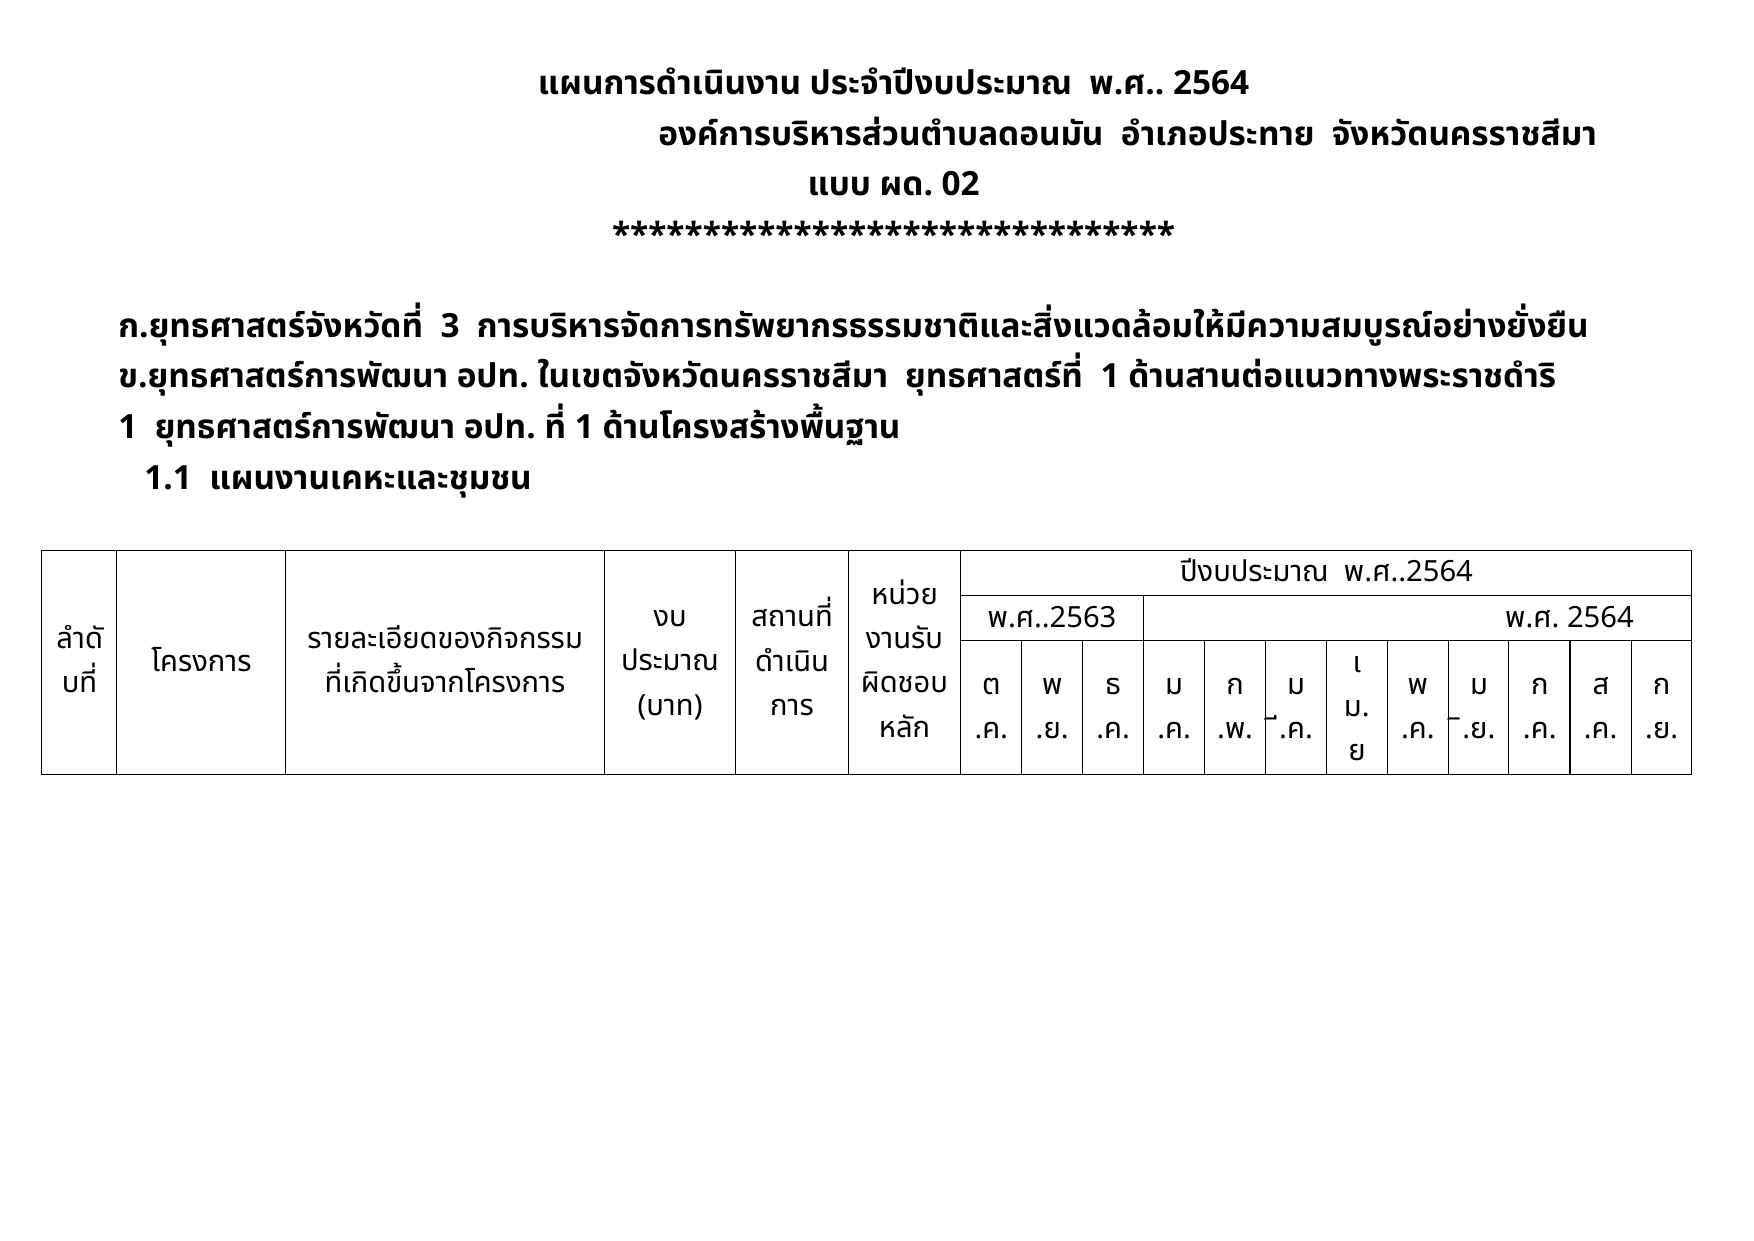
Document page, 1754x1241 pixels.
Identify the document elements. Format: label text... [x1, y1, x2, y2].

table_cell ก.ย. [1632, 641, 1691, 773]
text องค์การบริหารส่วนตำบลดอนมัน อำเภอประทาย จังหวัดนครราชสีมา แบบ ผด. 02 [118, 110, 1668, 211]
table_cell มิ.ย. [1449, 641, 1508, 773]
table_cell พ.ศ. 2564 [1144, 596, 1691, 640]
table_header รายละเอียดของกิจกรรม ที่เกิดขึ้นจากโครงการ [286, 551, 604, 773]
text 1 ยุทธศาสตร์การพัฒนา อปท. ที่ 1 ด้านโครงสร้างพื้นฐาน [118, 403, 1668, 453]
table_cell ส.ค. [1571, 641, 1631, 773]
table_cell พ.ย. [1022, 641, 1082, 773]
table_cell มี.ค. [1266, 641, 1326, 773]
text 1.1 แผนงานเคหะและชุมชน [118, 453, 1668, 504]
table_cell ก.พ. [1205, 641, 1265, 773]
table_cell ม.ค. [1144, 641, 1204, 773]
table_cell เม.ย [1327, 641, 1387, 773]
table_header ปีงบประมาณ พ.ศ..2564 [961, 551, 1691, 595]
table_cell ธ.ค. [1083, 641, 1143, 773]
table_header โครงการ [117, 551, 285, 773]
table_header สถานที่ดำเนินการ [736, 551, 848, 773]
table_header งบประมาณ (บาท) [605, 551, 735, 773]
text แผนการดำเนินงาน ประจำปีงบประมาณ พ.ศ.. 2564 [118, 59, 1668, 110]
text ก.ยุทธศาสตร์จังหวัดที่ 3 การบริหารจัดการทรัพยากรธรรมชาติและสิ่งแวดล้อมให้มีความสมบูรณ์อย่างยั่งยืน [118, 302, 1668, 352]
table_cell พ.ศ..2563 [961, 596, 1143, 640]
table_header ลำดับที่ [42, 551, 116, 773]
table_cell พ.ค. [1388, 641, 1448, 773]
table_cell ต.ค. [961, 641, 1021, 773]
table_cell ก.ค. [1509, 641, 1569, 773]
text ข.ยุทธศาสตร์การพัฒนา อปท. ในเขตจังหวัดนครราชสีมา ยุทธศาสตร์ที่ 1 ด้านสานต่อแนวทางพระราชดำริ [118, 352, 1668, 403]
table_header หน่วยงานรับผิดชอบหลัก [849, 551, 960, 773]
text ******************************* [118, 211, 1668, 256]
